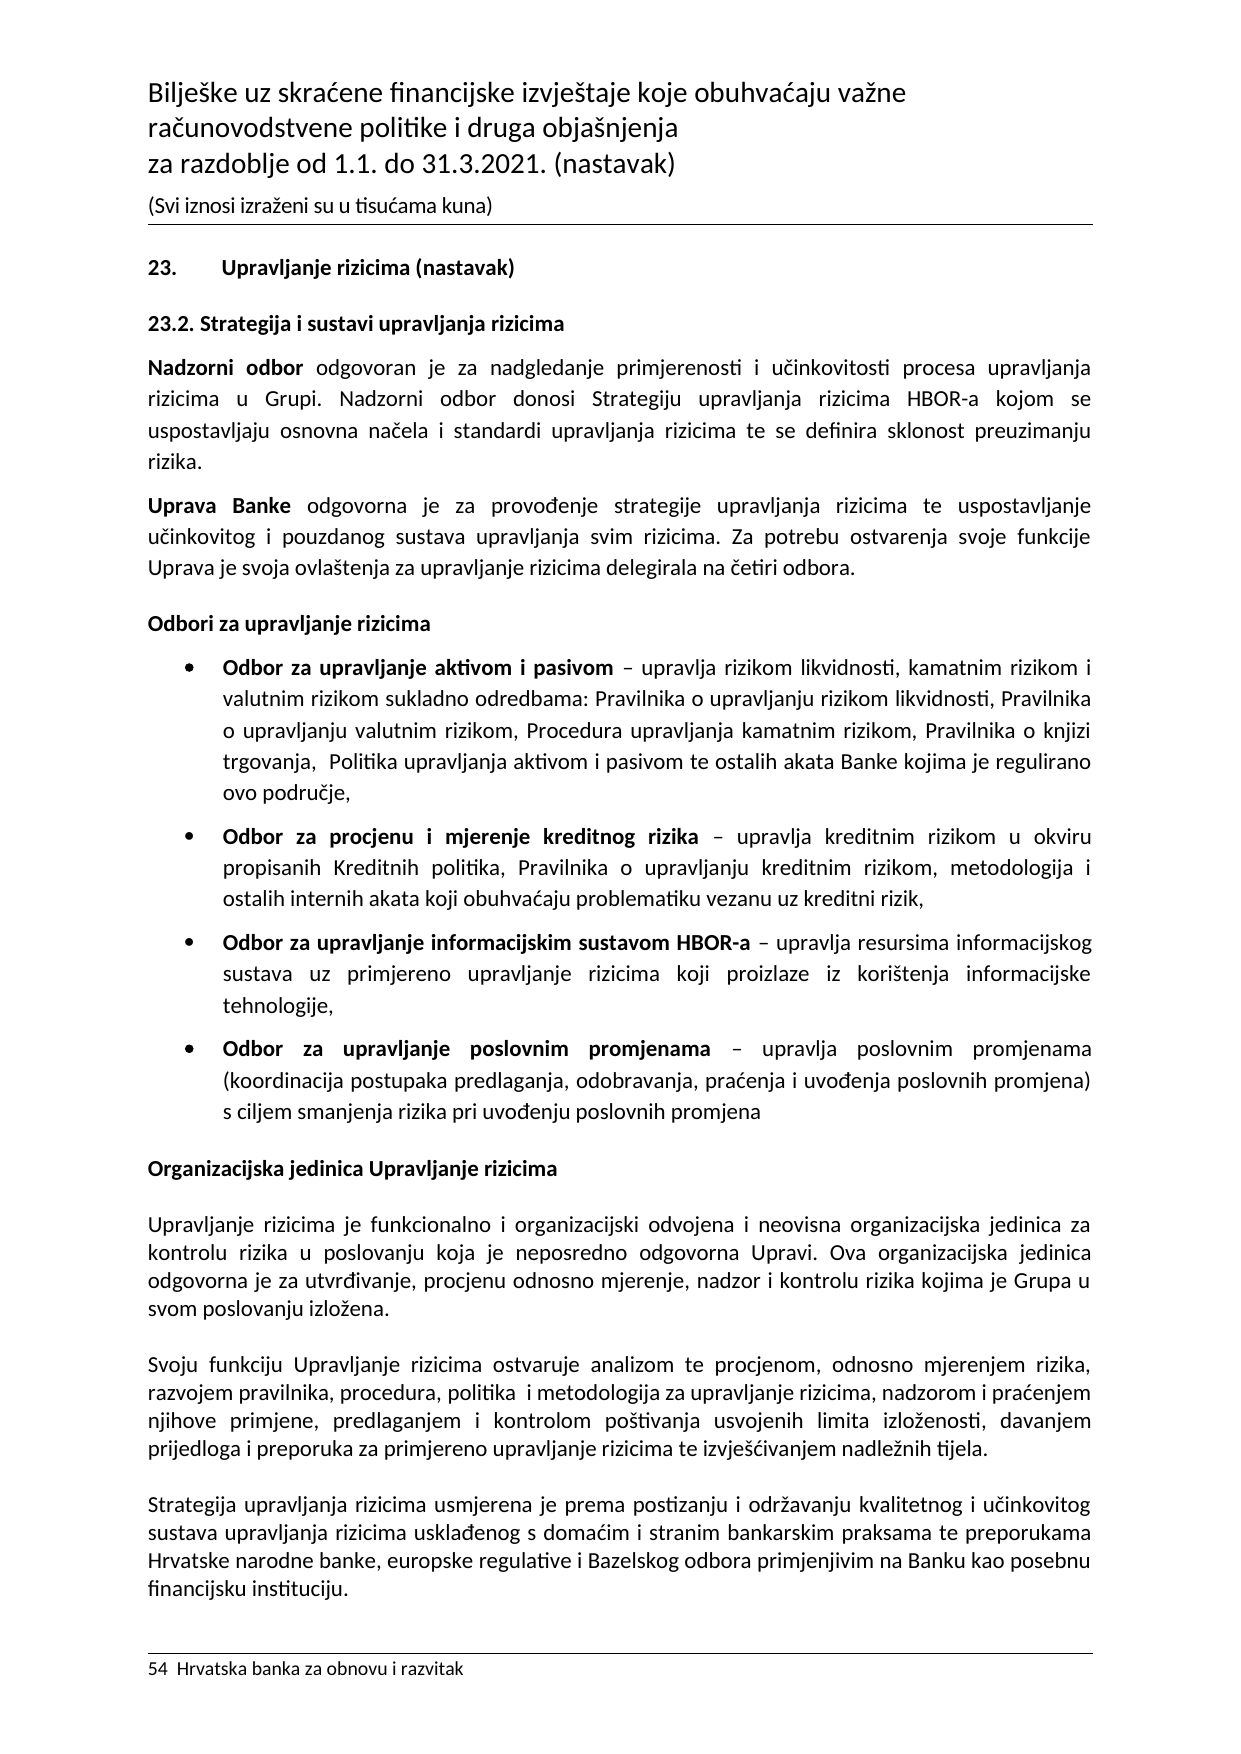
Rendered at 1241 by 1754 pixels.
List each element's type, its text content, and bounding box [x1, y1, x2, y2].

list Odbor za procjenu i mjerenje kreditnog rizika – upravlja kreditnim rizikom u okviru propisanih Kreditnih politika, Pravilnika o upravljanju kreditnim rizikom, metodologija i ostalih internih akata koji obuhvaćaju problematiku vezanu uz kreditni rizik, [185, 819, 1093, 913]
text Odbori za upravljanje rizicima [148, 607, 1093, 638]
text Strategija upravljanja rizicima usmjerena je prema postizanju i održavanju kvalitetnog i učinkovitog sustava upravljanja rizicima usklađenog s domaćim i stranim bankarskim praksama te preporukama Hrvatske narodne banke, europske regulative i Bazelskog odbora primjenjivim na Banku kao posebnu financijsku instituciju. [148, 1490, 1093, 1602]
text Nadzorni odbor odgovoran je za nadgledanje primjerenosti i učinkovitosti procesa upravljanja rizicima u Grupi. Nadzorni odbor donosi Strategiju upravljanja rizicima HBOR-a kojom se uspostavljaju osnovna načela i standardi upravljanja rizicima te se definira sklonost preuzimanju rizika. [148, 351, 1093, 476]
list Odbor za upravljanje aktivom i pasivom – upravlja rizikom likvidnosti, kamatnim rizikom i valutnim rizikom sukladno odredbama: Pravilnika o upravljanju rizikom likvidnosti, Pravilnika o upravljanju valutnim rizikom, Procedura upravljanja kamatnim rizikom, Pravilnika o knjizi trgovanja, Politika upravljanja aktivom i pasivom te ostalih akata Banke kojima je regulirano ovo područje, [185, 651, 1093, 807]
text Svoju funkciju Upravljanje rizicima ostvaruje analizom te procjenom, odnosno mjerenjem rizika, razvojem pravilnika, procedura, politika i metodologija za upravljanje rizicima, nadzorom i praćenjem njihove primjene, predlaganjem i kontrolom poštivanja usvojenih limita izloženosti, davanjem prijedloga i preporuka za primjereno upravljanje rizicima te izvješćivanjem nadležnih tijela. [148, 1350, 1093, 1462]
text Uprava Banke odgovorna je za provođenje strategije upravljanja rizicima te uspostavljanje učinkovitog i pouzdanog sustava upravljanja svim rizicima. Za potrebu ostvarenja svoje funkcije Uprava je svoja ovlaštenja za upravljanje rizicima delegirala na četiri odbora. [148, 488, 1093, 582]
text 23.2. Strategija i sustavi upravljanja rizicima [148, 307, 1093, 338]
list Odbor za upravljanje poslovnim promjenama – upravlja poslovnim promjenama (koordinacija postupaka predlaganja, odobravanja, praćenja i uvođenja poslovnih promjena) s ciljem smanjenja rizika pri uvođenju poslovnih promjena [185, 1032, 1093, 1126]
list Odbor za upravljanje informacijskim sustavom HBOR-a – upravlja resursima informacijskog sustava uz primjereno upravljanje rizicima koji proizlaze iz korištenja informacijske tehnologije, [185, 926, 1093, 1019]
text 23. Upravljanje rizicima (nastavak) [148, 253, 1093, 281]
text Organizacijska jedinica Upravljanje rizicima [148, 1154, 1093, 1182]
text Upravljanje rizicima je funkcionalno i organizacijski odvojena i neovisna organizacijska jedinica za kontrolu rizika u poslovanju koja je neposredno odgovorna Upravi. Ova organizacijska jedinica odgovorna je za utvrđivanje, procjenu odnosno mjerenje, nadzor i kontrolu rizika kojima je Grupa u svom poslovanju izložena. [148, 1210, 1093, 1322]
